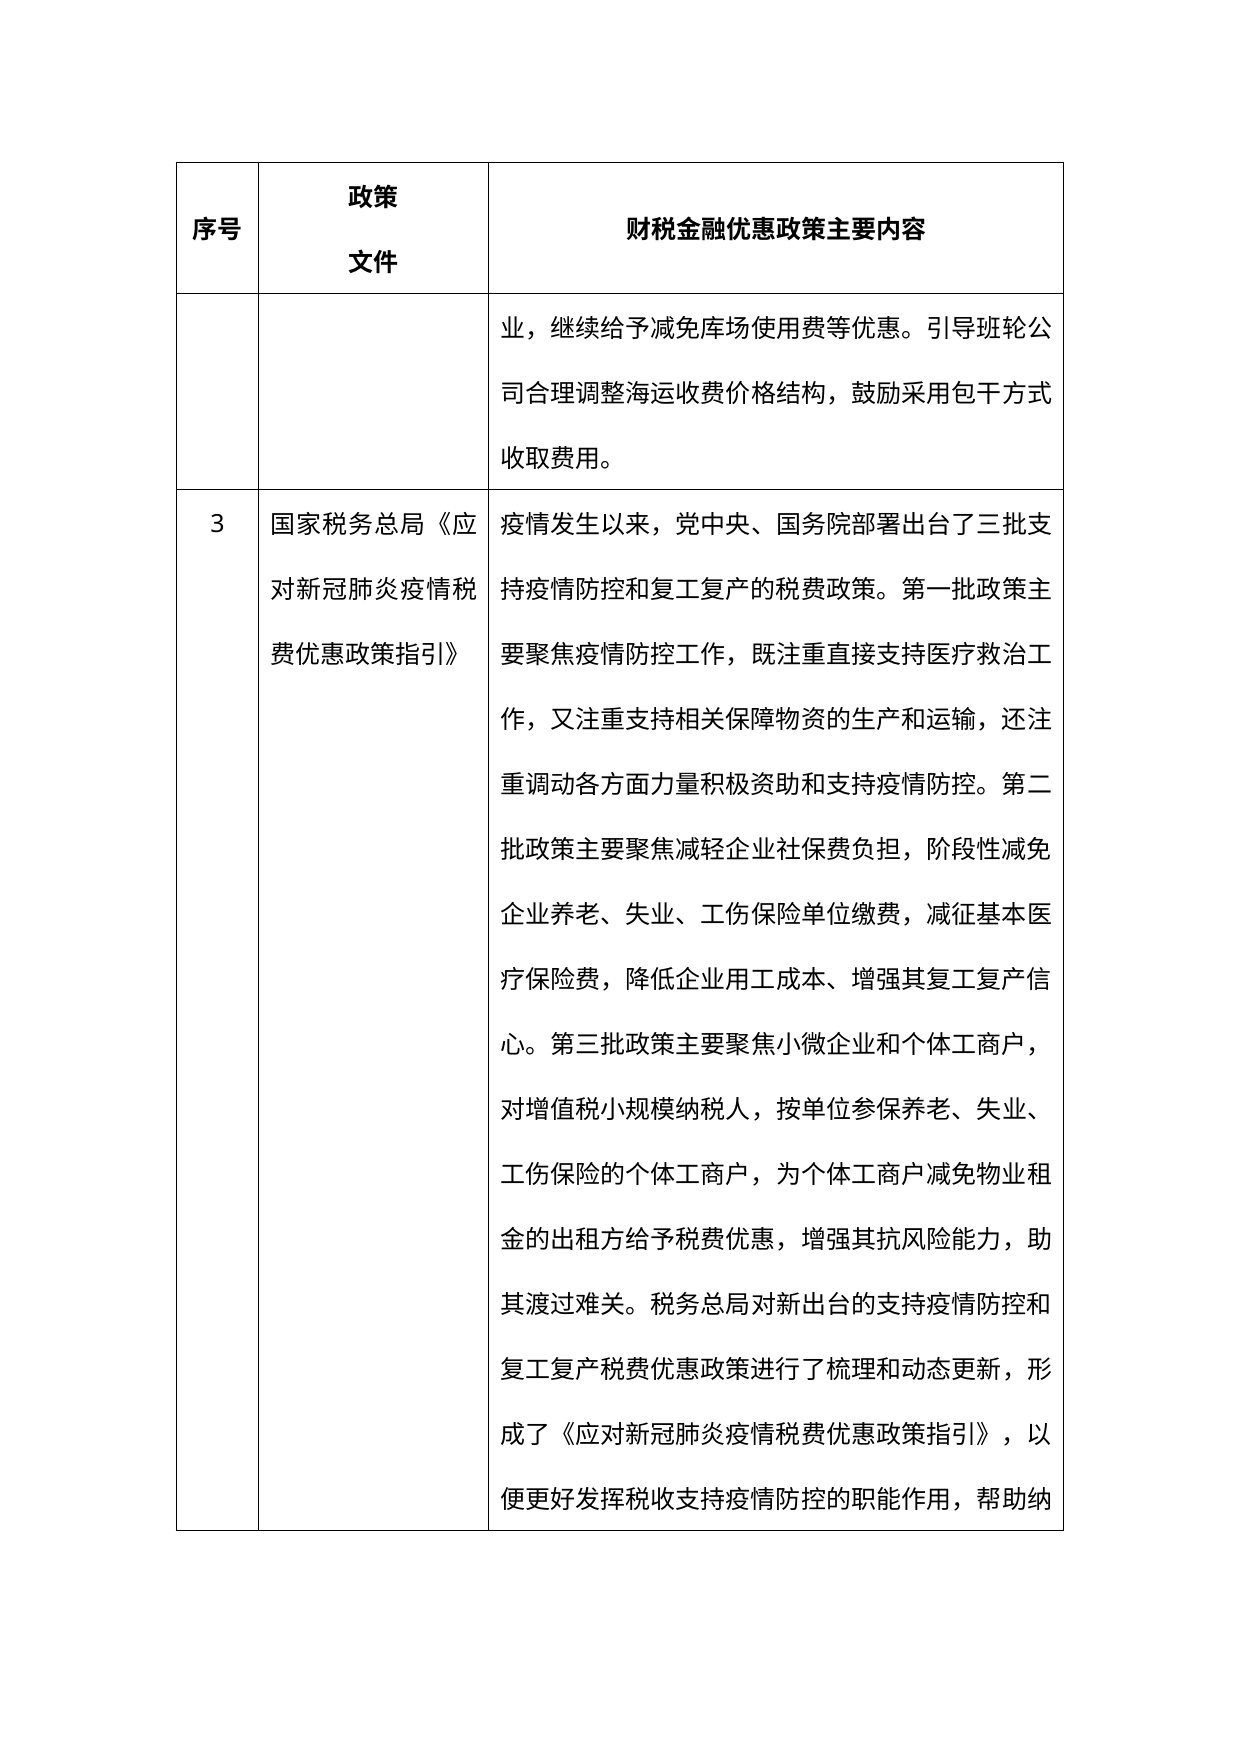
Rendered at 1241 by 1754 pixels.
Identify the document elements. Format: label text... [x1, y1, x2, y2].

table_cell 2 [177, 294, 258, 489]
table_cell 3 [177, 490, 258, 1530]
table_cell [259, 294, 488, 489]
table_header 政策 文件 [259, 163, 488, 293]
table_header 财税金融优惠政策主要内容 [489, 163, 1063, 293]
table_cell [489, 294, 1063, 489]
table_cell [489, 490, 1063, 1530]
table_cell 国家税务总局《应对新冠肺炎疫情税费优惠政策指引》 [259, 490, 488, 1530]
table_header 序号 [177, 163, 258, 293]
